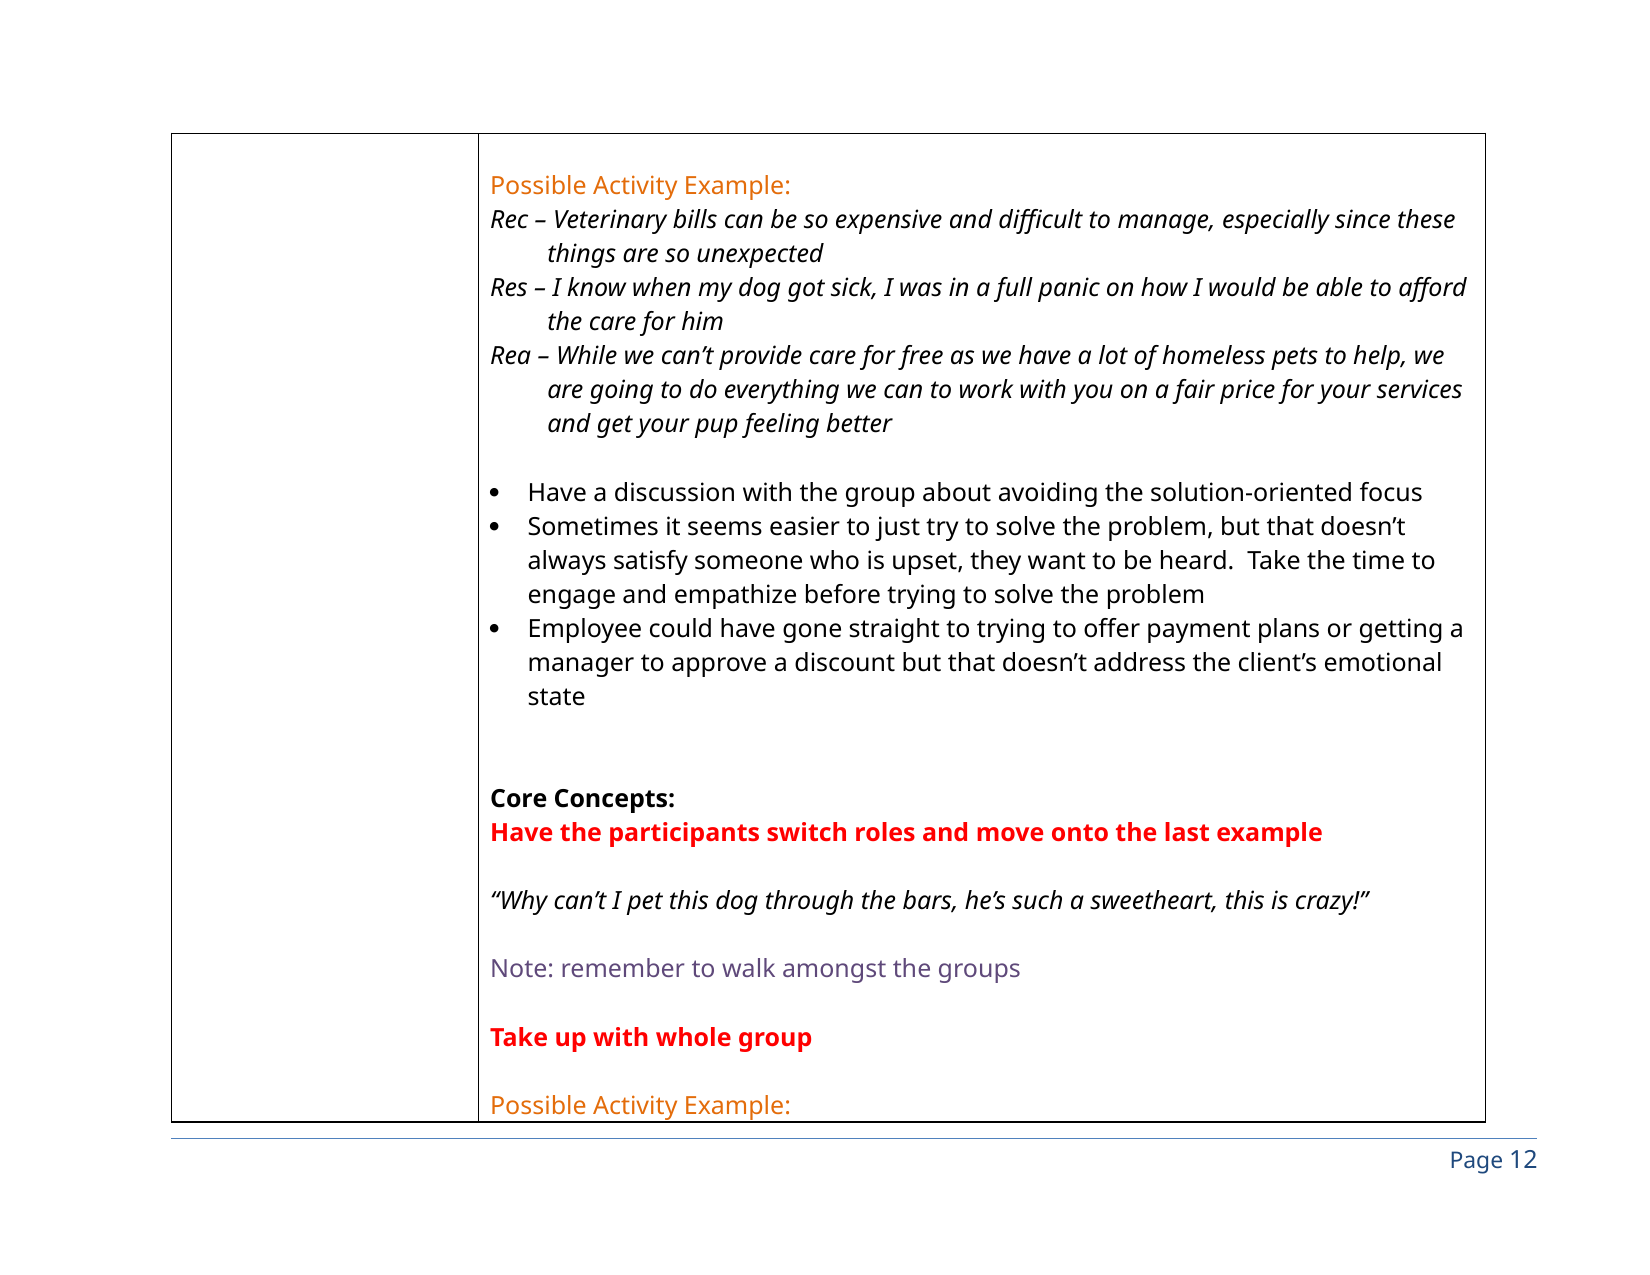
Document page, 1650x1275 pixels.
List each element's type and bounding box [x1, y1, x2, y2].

table_header [479, 134, 1485, 1121]
table_header [172, 134, 478, 1121]
